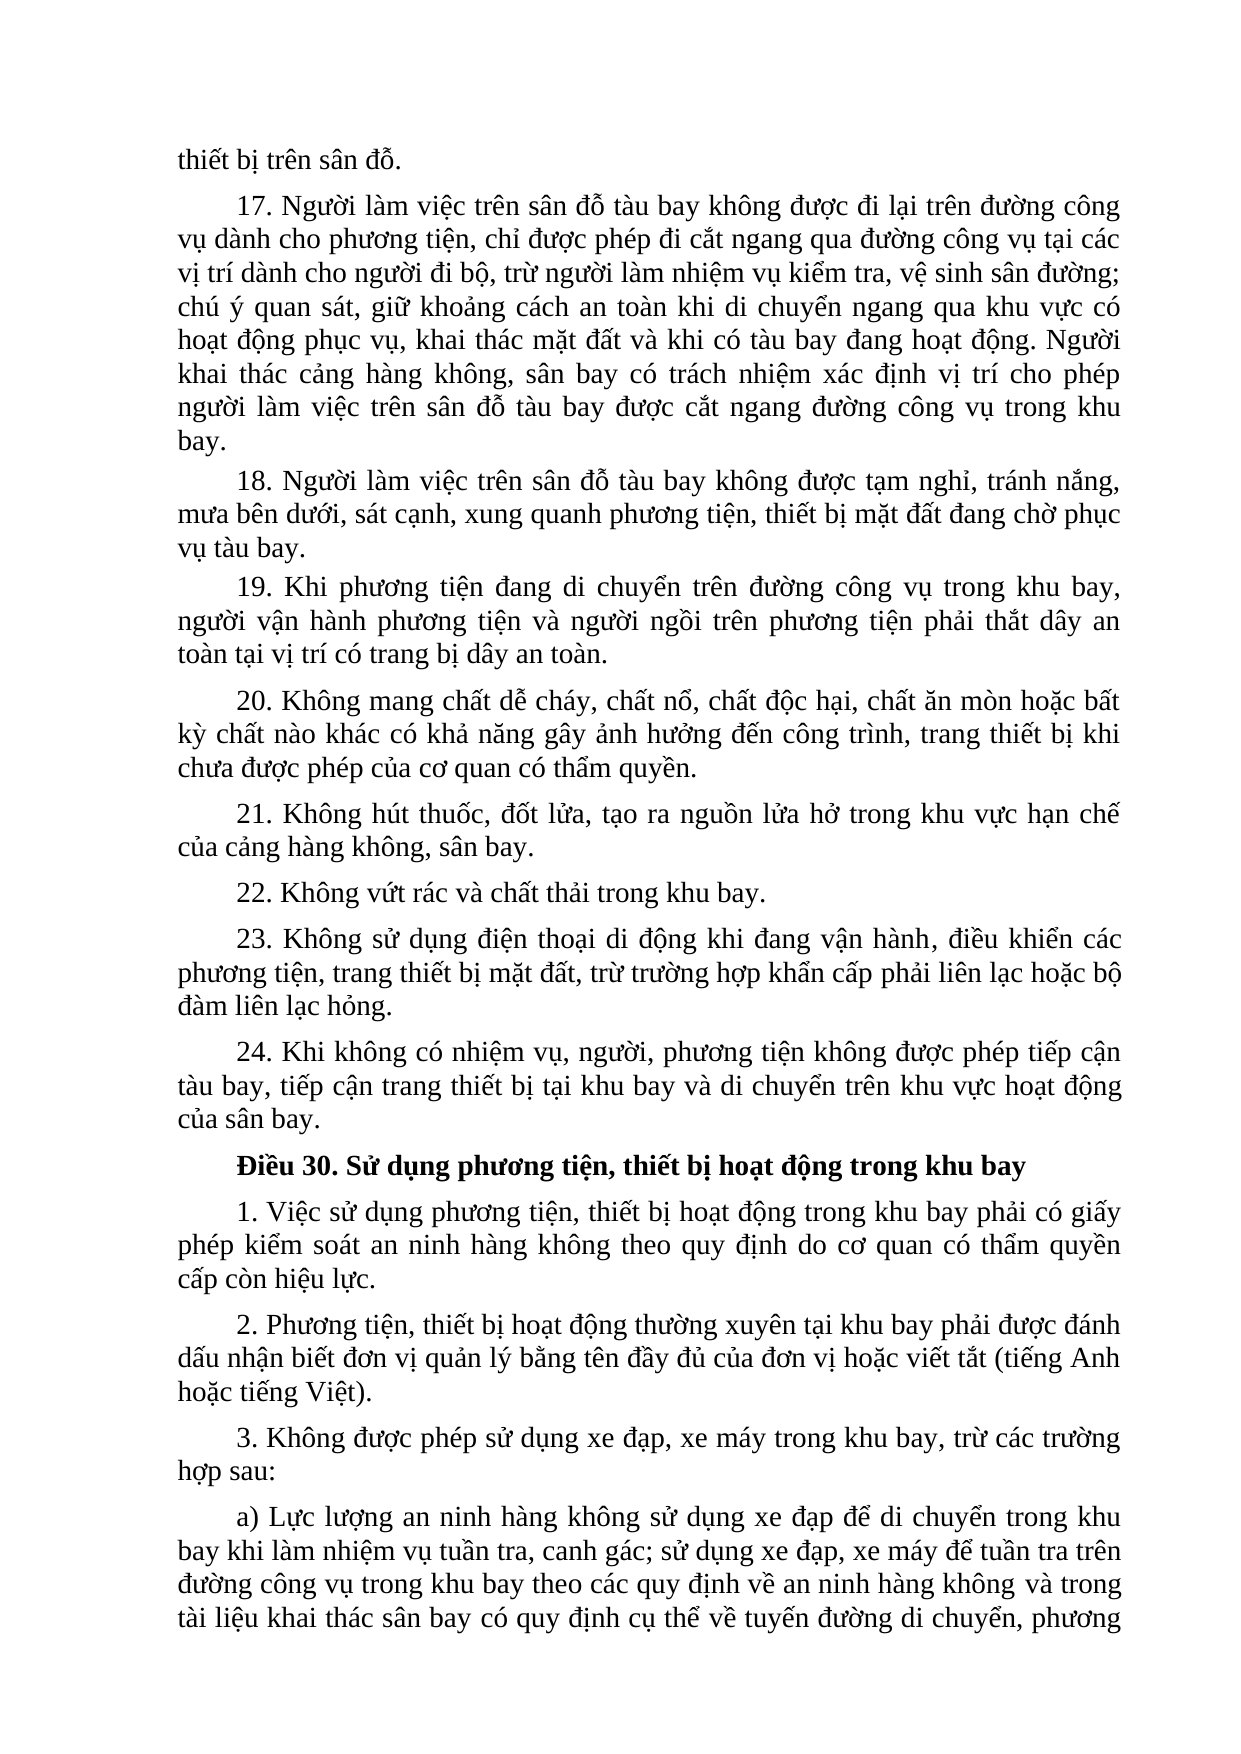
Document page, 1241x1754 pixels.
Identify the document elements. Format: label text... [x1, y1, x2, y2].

text 17. Người làm việc trên sân đỗ tàu bay không được đi lại trên đường công vụ dành cho phương tiện, chỉ được phép đi cắt ngang qua đường công vụ tại các vị trí dành cho người đi bộ, trừ người làm nhiệm vụ kiểm tra, vệ sinh sân đường; chú ý quan sát, giữ khoảng cách an toàn khi di chuyển ngang qua khu vực có hoạt động phục vụ, khai thác mặt đất và khi có tàu bay đang hoạt động. Người khai thác cảng hàng không, sân bay có trách nhiệm xác định vị trí cho phép người làm việc trên sân đỗ tàu bay được cắt ngang đường công vụ trong khu bay. [177, 188, 1122, 456]
list Phương tiện, thiết bị hoạt động thường xuyên tại khu bay phải được đánh dấu nhận biết đơn vị quản lý bằng tên đầy đủ của đơn vị hoặc viết tắt (tiếng Anh hoặc tiếng Việt). [177, 1307, 1122, 1407]
list Không được phép sử dụng xe đạp, xe máy trong khu bay, trừ các trường hợp sau: [177, 1420, 1122, 1487]
text 20. Không mang chất dễ cháy, chất nổ, chất độc hại, chất ăn mòn hoặc bất kỳ chất nào khác có khả năng gây ảnh hưởng đến công trình, trang thiết bị khi chưa được phép của cơ quan có thẩm quyền. [177, 683, 1122, 783]
list Việc sử dụng phương tiện, thiết bị hoạt động trong khu bay phải có giấy phép kiểm soát an ninh hàng không theo quy định do cơ quan có thẩm quyền cấp còn hiệu lực. [177, 1194, 1122, 1294]
text 21. Không hút thuốc, đốt lửa, tạo ra nguồn lửa hở trong khu vực hạn chế của cảng hàng không, sân bay. [177, 796, 1122, 863]
text 24. Khi không có nhiệm vụ, người, phương tiện không được phép tiếp cận tàu bay, tiếp cận trang thiết bị tại khu bay và di chuyển trên khu vực hoạt động của sân bay. [177, 1034, 1122, 1135]
text 19. Khi phương tiện đang di chuyển trên đường công vụ trong khu bay, người vận hành phương tiện và người ngồi trên phương tiện phải thắt dây an toàn tại vị trí có trang bị dây an toàn. [177, 569, 1122, 670]
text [177, 142, 1122, 176]
text 22. Không vứt rác và chất thải trong khu bay. [177, 875, 1122, 909]
subtitle Điều 30. Sử dụng phương tiện, thiết bị hoạt động trong khu bay [177, 1148, 1122, 1181]
text 23. Không sử dụng điện thoại di động khi đang vận hành, điều khiển các phương tiện, trang thiết bị mặt đất, trừ trường hợp khẩn cấp phải liên lạc hoặc bộ đàm liên lạc hỏng. [177, 921, 1122, 1022]
text 18. Người làm việc trên sân đỗ tàu bay không được tạm nghỉ, tránh nắng, mưa bên dưới, sát cạnh, xung quanh phương tiện, thiết bị mặt đất đang chờ phục vụ tàu bay. [177, 463, 1122, 563]
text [177, 1499, 1122, 1634]
